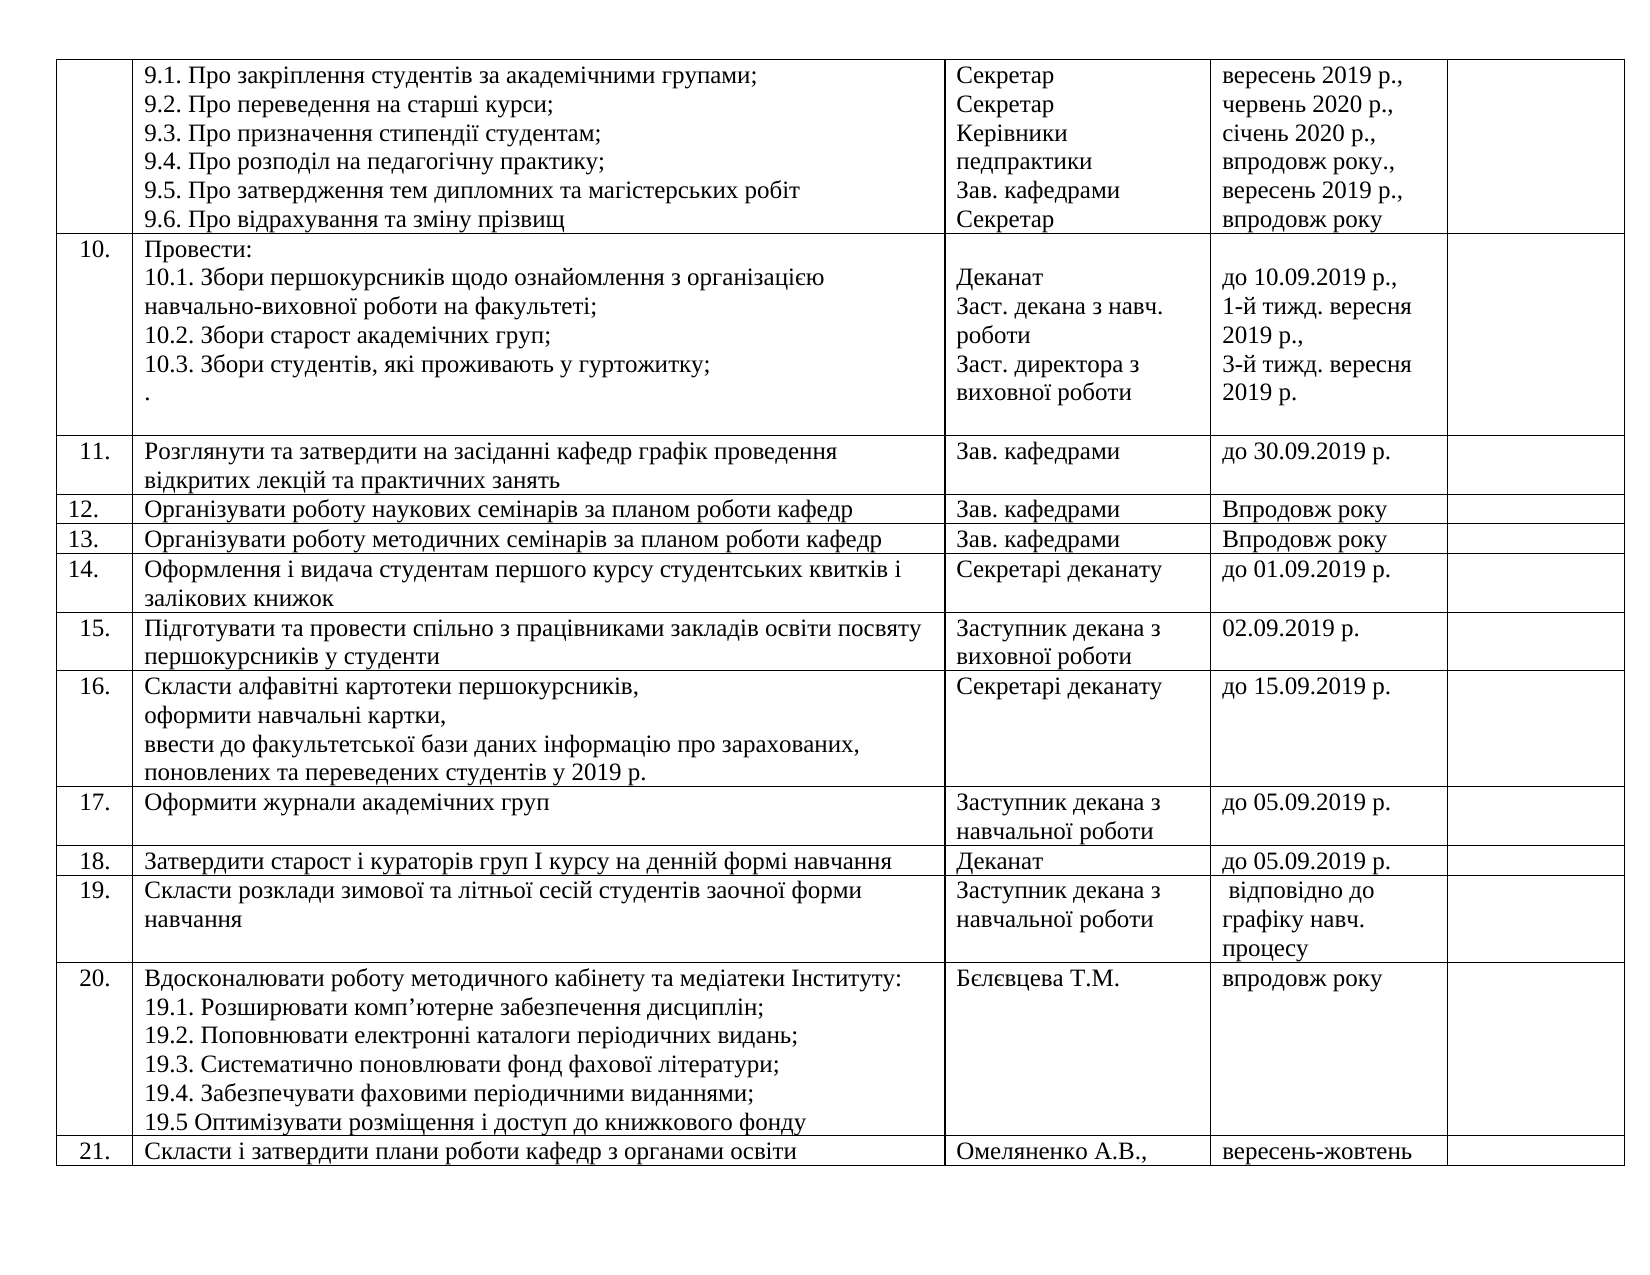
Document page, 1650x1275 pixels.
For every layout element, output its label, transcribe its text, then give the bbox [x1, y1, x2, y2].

table_cell до 05.09.2019 р. [1211, 846, 1447, 874]
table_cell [946, 1136, 1210, 1165]
table_cell Організувати роботу методичних семінарів за планом роботи кафедр [133, 524, 944, 553]
table_cell [1448, 846, 1624, 874]
table_cell 13. [57, 524, 132, 553]
table_cell Розглянути та затвердити на засіданні кафедр графік проведення відкритих лекцій та практичних занять [133, 436, 944, 493]
table_cell вересень-жовтень [1211, 1136, 1447, 1165]
table_cell [1448, 963, 1624, 1135]
table_cell 02.09.2019 р. [1211, 613, 1447, 670]
table_cell Скласти розклади зимової та літньої сесій студентів заочної форми навчання [133, 876, 944, 962]
table_cell 21. [57, 1136, 132, 1165]
table_cell Зав. кафедрами [946, 524, 1210, 553]
table_cell Скласти алфавітні картотеки першокурсників, оформити навчальні картки, ввести до факультетської бази даних інформацію про зарахованих, поновлених та переведених студентів у 2019 р. [133, 671, 944, 786]
table_cell Заступник декана з навчальної роботи [946, 787, 1210, 845]
table_cell [1448, 554, 1624, 612]
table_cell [946, 60, 1210, 233]
table_cell [1448, 436, 1624, 493]
table_cell Організувати роботу наукових семінарів за планом роботи кафедр [133, 495, 944, 523]
table_cell [1448, 876, 1624, 962]
table_cell 10. [57, 234, 132, 435]
table_cell Заступник декана з навчальної роботи [946, 876, 1210, 962]
table_cell 14. [57, 554, 132, 612]
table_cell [1211, 60, 1447, 233]
table_cell Впродовж року [1211, 524, 1447, 553]
table_cell Провести: 10.1. Збори першокурсників щодо ознайомлення з організацією навчально-виховної роботи на факультеті; 10.2. Збори старост академічних груп; 10.3. Збори студентів, які проживають у гуртожитку; . [133, 234, 944, 435]
table_cell 17. [57, 787, 132, 845]
table_cell Деканат [946, 846, 1210, 874]
table_cell 9. [57, 60, 132, 233]
table_cell Секретарі деканату [946, 671, 1210, 786]
table_cell 16. [57, 671, 132, 786]
table_cell 19. [57, 876, 132, 962]
table_cell до 05.09.2019 р. [1211, 787, 1447, 845]
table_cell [133, 1136, 944, 1165]
table_cell Вдосконалювати роботу методичного кабінету та медіатеки Інституту: 19.1. Розширювати комп’ютерне забезпечення дисциплін; 19.2. Поповнювати електронні каталоги періодичних видань; 19.3. Систематично поновлювати фонд фахової літератури; 19.4. Забезпечувати фаховими періодичними виданнями; 19.5 Оптимізувати розміщення і доступ до книжкового фонду [133, 963, 944, 1135]
table_cell Підготувати та провести спільно з працівниками закладів освіти посвяту першокурсників у студенти [133, 613, 944, 670]
table_cell [1448, 671, 1624, 786]
table_cell Деканат Заст. декана з навч. роботи Заст. директора з виховної роботи [946, 234, 1210, 435]
table_cell [1448, 495, 1624, 523]
table_cell Бєлєвцева Т.М. [946, 963, 1210, 1135]
table_cell до 10.09.2019 р., 1-й тижд. вересня 2019 р., 3-й тижд. вересня 2019 р. [1211, 234, 1447, 435]
table_cell [1448, 234, 1624, 435]
table_cell до 01.09.2019 р. [1211, 554, 1447, 612]
table_cell 12. [57, 495, 132, 523]
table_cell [133, 60, 944, 233]
table_cell 20. [57, 963, 132, 1135]
table_cell Зав. кафедрами [946, 436, 1210, 493]
table_cell 18. [57, 846, 132, 874]
table_cell [1448, 524, 1624, 553]
table_cell [1448, 1136, 1624, 1165]
table_cell до 30.09.2019 р. [1211, 436, 1447, 493]
table_cell Заступник декана з виховної роботи [946, 613, 1210, 670]
table_cell [1448, 787, 1624, 845]
table_cell до 15.09.2019 р. [1211, 671, 1447, 786]
table_cell Оформлення і видача студентам першого курсу студентських квитків і залікових книжок [133, 554, 944, 612]
table_cell Зав. кафедрами [946, 495, 1210, 523]
table_cell Впродовж року [1211, 495, 1447, 523]
table_cell Затвердити старост і кураторів груп І курсу на денній формі навчання [133, 846, 944, 874]
table_cell відповідно до графіку навч. процесу [1211, 876, 1447, 962]
table_cell [1448, 60, 1624, 233]
table_cell [1448, 613, 1624, 670]
table_cell впродовж року [1211, 963, 1447, 1135]
table_cell Секретарі деканату [946, 554, 1210, 612]
table_cell 11. [57, 436, 132, 493]
table_cell Оформити журнали академічних груп [133, 787, 944, 845]
table_cell 15. [57, 613, 132, 670]
